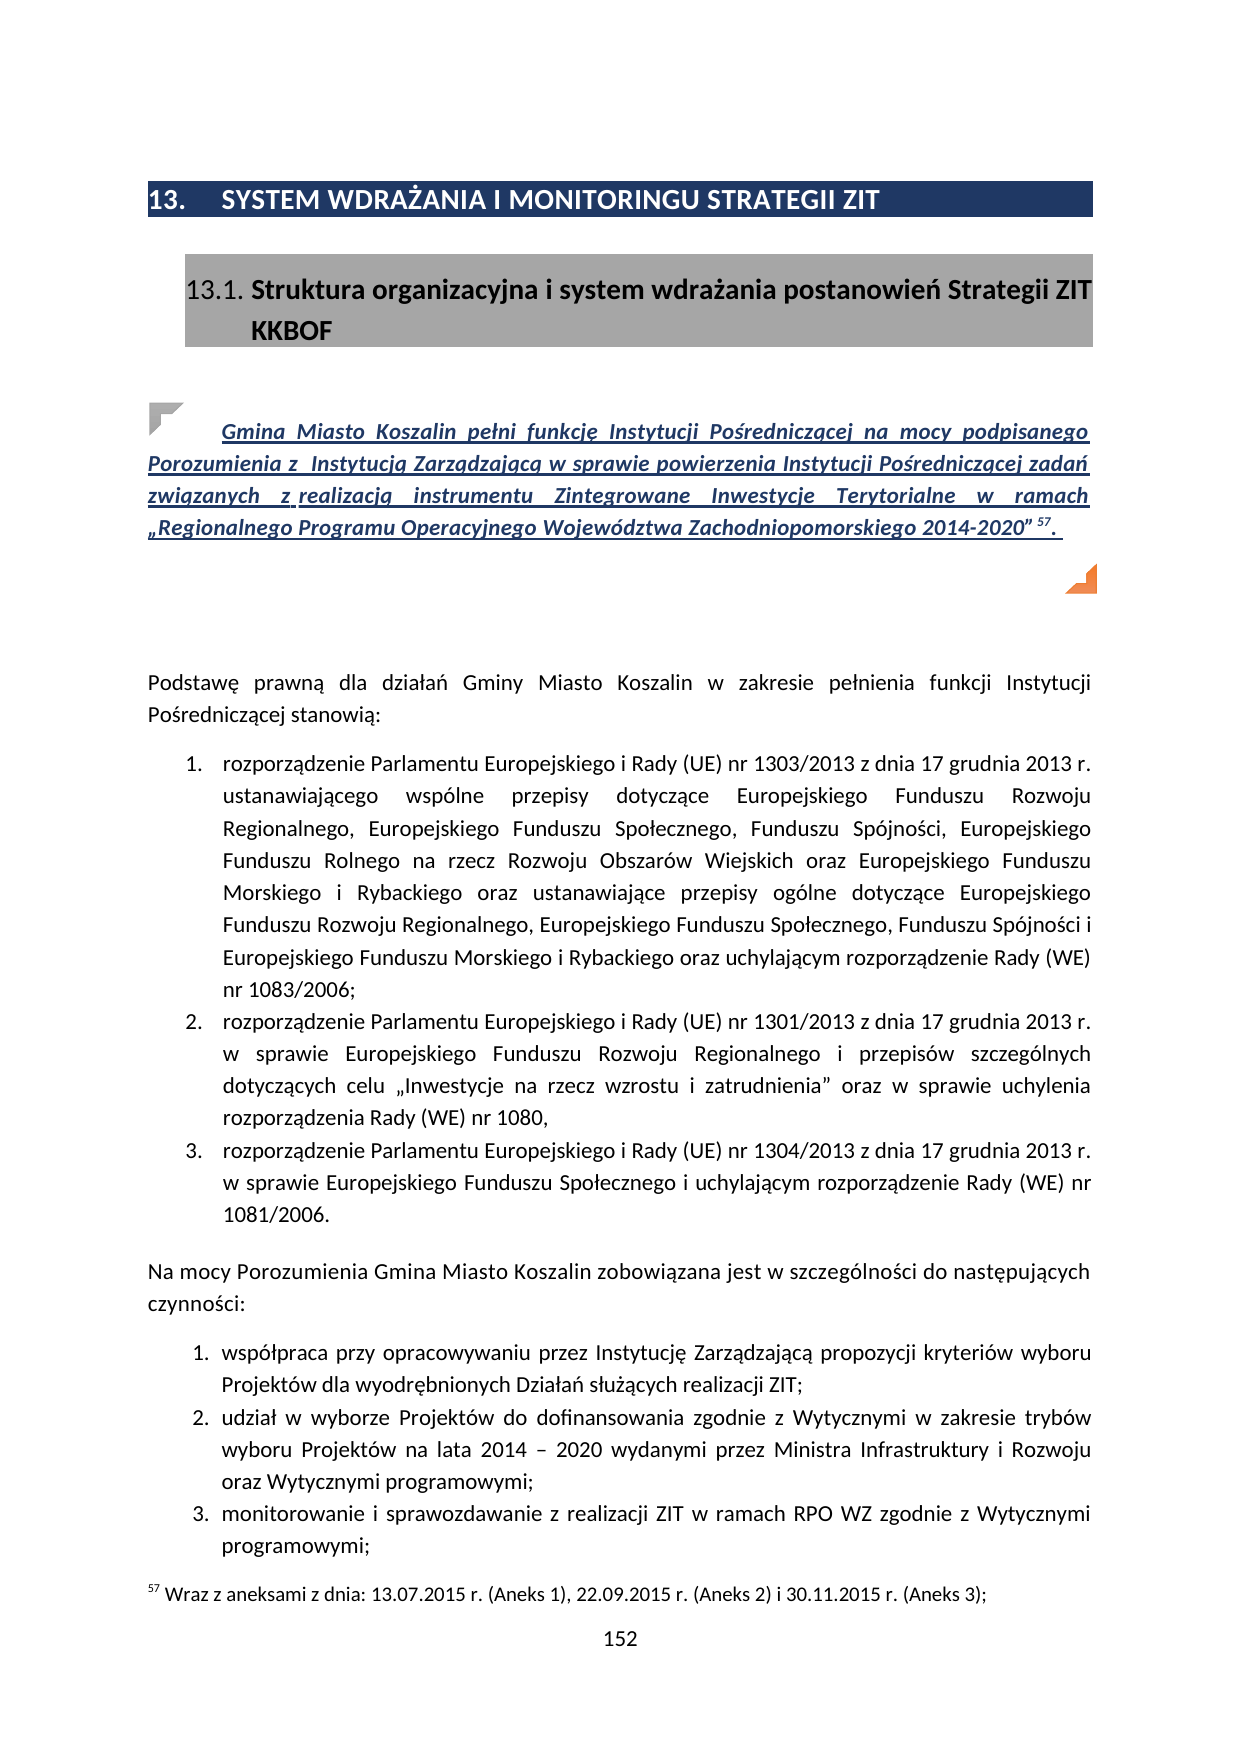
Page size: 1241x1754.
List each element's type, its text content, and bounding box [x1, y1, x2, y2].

list monitorowanie i sprawozdawanie z realizacji ZIT w ramach RPO WZ zgodnie z Wytycznymi programowymi; [192, 1499, 1093, 1559]
list rozporządzenie Parlamentu Europejskiego i Rady (UE) nr 1304/2013 z dnia 17 grudnia 2013 r. w sprawie Europejskiego Funduszu Społecznego i uchylającym rozporządzenie Rady (WE) nr 1081/2006. [185, 1136, 1093, 1228]
subtitle Struktura organizacyjna i system wdrażania postanowień Strategii ZIT KKBOF [185, 271, 1093, 347]
text Podstawę prawną dla działań Gminy Miasto Koszalin w zakresie pełnienia funkcji Instytucji Pośredniczącej stanowią: [148, 668, 1093, 729]
list udział w wyborze Projektów do dofinansowania zgodnie z Wytycznymi w zakresie trybów wyboru Projektów na lata 2014 – 2020 wydanymi przez Ministra Infrastruktury i Rozwoju oraz Wytycznymi programowymi; [192, 1403, 1093, 1495]
text Na mocy Porozumienia Gmina Miasto Koszalin zobowiązana jest w szczególności do następujących czynności: [148, 1257, 1093, 1317]
list rozporządzenie Parlamentu Europejskiego i Rady (UE) nr 1303/2013 z dnia 17 grudnia 2013 r. ustanawiającego wspólne przepisy dotyczące Europejskiego Funduszu Rozwoju Regionalnego, Europejskiego Funduszu Społecznego, Funduszu Spójności, Europejskiego Funduszu Rolnego na rzecz Rozwoju Obszarów Wiejskich oraz Europejskiego Funduszu Morskiego i Rybackiego oraz ustanawiające przepisy ogólne dotyczące Europejskiego Funduszu Rozwoju Regionalnego, Europejskiego Funduszu Społecznego, Funduszu Spójności i Europejskiego Funduszu Morskiego i Rybackiego oraz uchylającym rozporządzenie Rady (WE) nr 1083/2006; [185, 749, 1093, 1003]
subtitle System wdrażania i monitoringu Strategii ZIT [148, 181, 1093, 217]
text Gmina Miasto Koszalin pełni funkcję Instytucji Pośredniczącej na mocy podpisanego Porozumienia z Instytucją Zarządzającą w sprawie powierzenia Instytucji Pośredniczącej zadań związanych z realizacją instrumentu Zintegrowane Inwestycje Terytorialne w ramach „Regionalnego Programu Operacyjnego Województwa Zachodniopomorskiego 2014-2020”. [148, 417, 1093, 542]
list współpraca przy opracowywaniu przez Instytucję Zarządzającą propozycji kryteriów wyboru Projektów dla wyodrębnionych Działań służących realizacji ZIT; [192, 1338, 1093, 1398]
list rozporządzenie Parlamentu Europejskiego i Rady (UE) nr 1301/2013 z dnia 17 grudnia 2013 r. w sprawie Europejskiego Funduszu Rozwoju Regionalnego i przepisów szczególnych dotyczących celu „Inwestycje na rzecz wzrostu i zatrudnienia” oraz w sprawie uchylenia rozporządzenia Rady (WE) nr 1080, [185, 1007, 1093, 1132]
